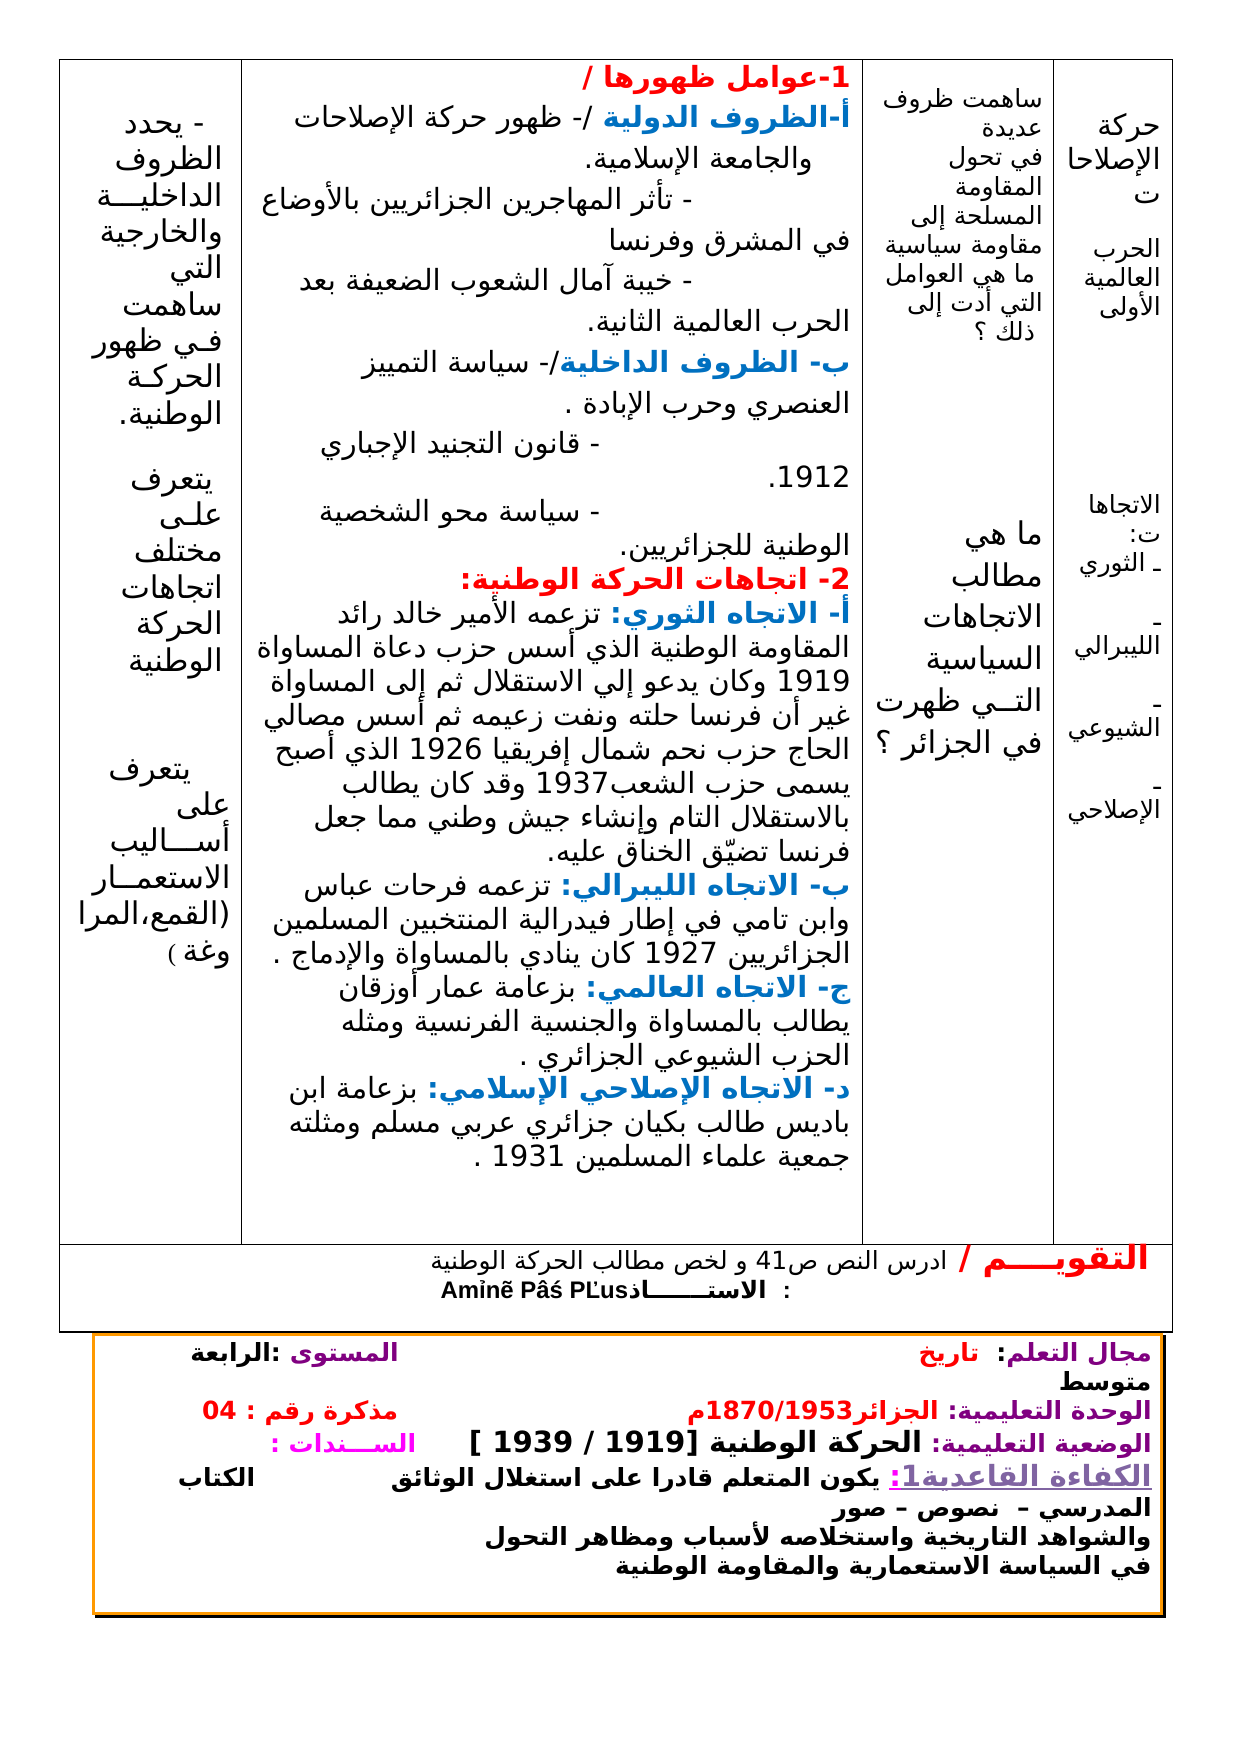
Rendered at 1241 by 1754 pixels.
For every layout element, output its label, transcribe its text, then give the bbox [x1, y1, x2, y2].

text الكفاءة القاعدية1: يكون المتعلم قادرا على استغلال الوثائق الكتاب المدرسي – نصوص – صور [103, 1459, 1152, 1522]
table_cell ساهمت ظروف عديدة في تحول المقاومة المسلحة إلى مقاومة سياسية ما هي العوامل التي أدت إلى ذلك ؟ ما هي مطالب الاتجاهات السياسية التــي ظهرت في الجزائر ؟ [863, 60, 1053, 1244]
text والشواهد التاريخية واستخلاصه لأسباب ومظاهر التحول [103, 1522, 1152, 1551]
text في السياسة الاستعمارية والمقاومة الوطنية [103, 1551, 1152, 1581]
text مجال التعلم: تاريخ المستوى :الرابعة متوسط [95, 1336, 1160, 1396]
table_cell - يحدد الظروف الداخليـــة والخارجية التي ساهمت فـي ظهور الحركـة الوطنية. يتعرف علـى مختلف اتجاهات الحركة الوطنية يتعرف على أســـاليب الاستعمــار (القمع،المراوغة ) [60, 60, 241, 1244]
text الوحدة التعليمية: الجزائر1870/1953م مذكرة رقم : 04 [103, 1396, 1152, 1425]
table_cell حركة الإصلاحات الحرب العالمية الأولى الاتجاهات: ـ الثوري ـ الليبرالي ـ الشيوعي ـ الإصلاحي [1054, 60, 1172, 1244]
table_cell 1-عوامل ظهورها / أ-الظروف الدولية /- ظهور حركة الإصلاحات والجامعة الإسلامية. - تأثر المهاجرين الجزائريين بالأوضاع في المشرق وفرنسا - خيبة آمال الشعوب الضعيفة بعد الحرب العالمية الثانية. ب- الظروف الداخلية/- سياسة التمييز العنصري وحرب الإبادة . - قانون التجنيد الإجباري 1912. - سياسة محو الشخصية الوطنية للجزائريين. 2- اتجاهات الحركة الوطنية: أ- الاتجاه الثوري: تزعمه الأمير خالد رائد المقاومة الوطنية الذي أسس حزب دعاة المساواة 1919 وكان يدعو إلي الاستقلال ثم إلى المساواة غير أن فرنسا حلته ونفت زعيمه ثم أسس مصالي الحاج حزب نحم شمال إفريقيا 1926 الذي أصبح يسمى حزب الشعب1937 وقد كان يطالب بالاستقلال التام وإنشاء جيش وطني مما جعل فرنسا تضيّق الخناق عليه. ب- الاتجاه الليبرالي: تزعمه فرحات عباس وابن تامي في إطار فيدرالية المنتخبين المسلمين الجزائريين 1927 كان ينادي بالمساواة والإدماج . ج- الاتجاه العالمي: بزعامة عمار أوزقان يطالب بالمساواة والجنسية الفرنسية ومثله الحزب الشيوعي الجزائري . د- الاتجاه الإصلاحي الإسلامي: بزعامة ابن باديس طالب بكيان جزائري عربي مسلم ومثلته جمعية علماء المسلمين 1931 . [242, 60, 862, 1244]
text الوضعية التعليمية: الحركة الوطنية [1919 / 1939 ] الســـندات : [103, 1425, 1152, 1459]
table_cell التقويــــم / ادرس النص ص41 و لخص مطالب الحركة الوطنية Amỉnẽ Pâś PĽusالاستـــــــاذ : [60, 1245, 1172, 1331]
